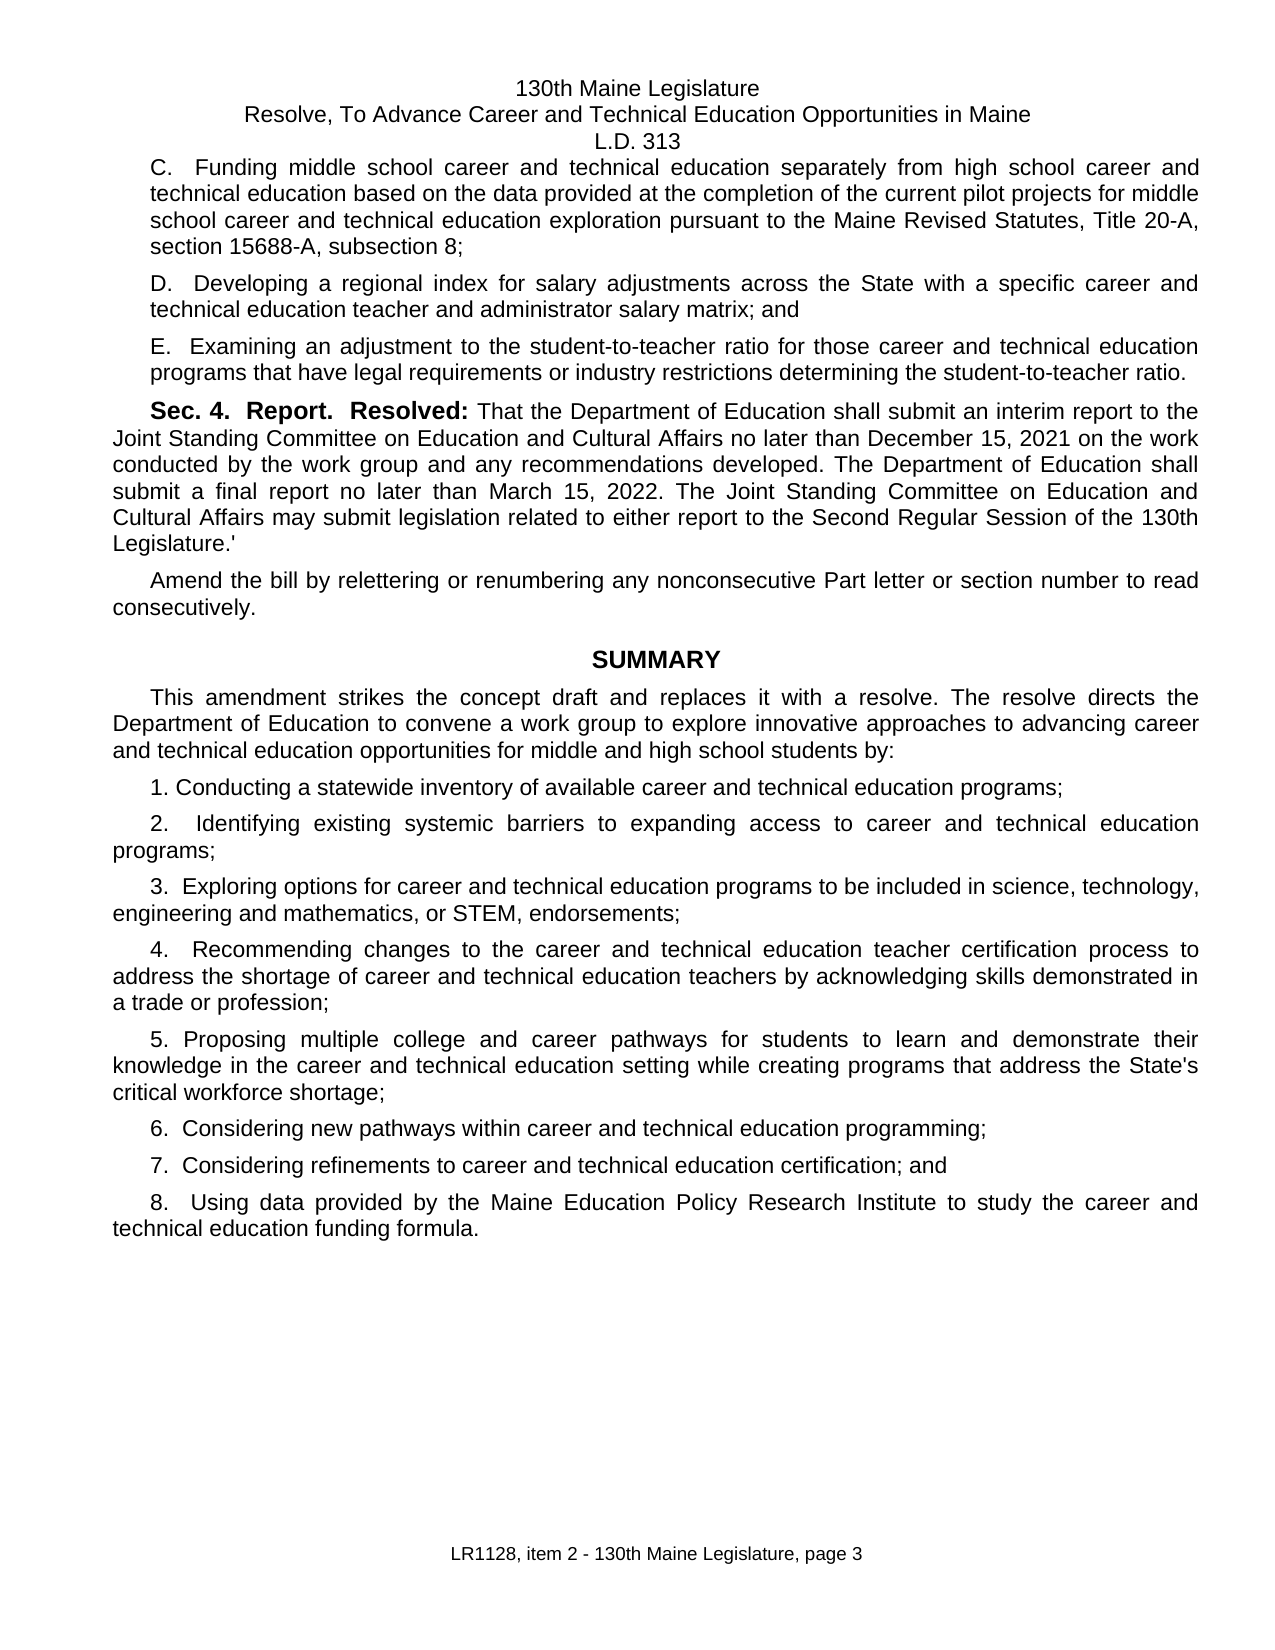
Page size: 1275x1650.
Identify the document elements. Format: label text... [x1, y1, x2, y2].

text 4. Recommending changes to the career and technical education teacher certification process to address the shortage of career and technical education teachers by acknowledging skills demonstrated in a trade or profession; [112, 936, 1200, 1016]
text C. Funding middle school career and technical education separately from high school career and technical education based on the data provided at the completion of the current pilot projects for middle school career and technical education exploration pursuant to the Maine Revised Statutes, Title 20-A, section 15688-A, subsection 8; [150, 154, 1200, 259]
text 3. Exploring options for career and technical education programs to be included in science, technology, engineering and mathematics, or STEM, endorsements; [112, 873, 1200, 926]
text 1. Conducting a statewide inventory of available career and technical education programs; [112, 773, 1200, 800]
text Amend the bill by relettering or renumbering any nonconsecutive Part letter or section number to read consecutively. [112, 567, 1200, 620]
text E. Examining an adjustment to the student-to-teacher ratio for those career and technical education programs that have legal requirements or industry restrictions determining the student-to-teacher ratio. [150, 333, 1200, 386]
text D. Developing a regional index for salary adjustments across the State with a specific career and technical education teacher and administrator salary matrix; and [150, 270, 1200, 323]
text 5. Proposing multiple college and career pathways for students to learn and demonstrate their knowledge in the career and technical education setting while creating programs that address the State's critical workforce shortage; [112, 1026, 1200, 1105]
text Sec. 4. Report. Resolved: That the Department of Education shall submit an interim report to the Joint Standing Committee on Education and Cultural Affairs no later than December 15, 2021 on the work conducted by the work group and any recommendations developed. The Department of Education shall submit a final report no later than March 15, 2022. The Joint Standing Committee on Education and Cultural Affairs may submit legislation related to either report to the Second Regular Session of the 130th Legislature.' [112, 396, 1200, 557]
text This amendment strikes the concept draft and replaces it with a resolve. The resolve directs the Department of Education to convene a work group to explore innovative approaches to advancing career and technical education opportunities for middle and high school students by: [112, 684, 1200, 763]
text 7. Considering refinements to career and technical education certification; and [112, 1152, 1200, 1178]
text SUMMARY [112, 645, 1200, 673]
text 6. Considering new pathways within career and technical education programming; [112, 1115, 1200, 1142]
text 8. Using data provided by the Maine Education Policy Research Institute to study the career and technical education funding formula. [112, 1189, 1200, 1242]
text 2. Identifying existing systemic barriers to expanding access to career and technical education programs; [112, 810, 1200, 863]
